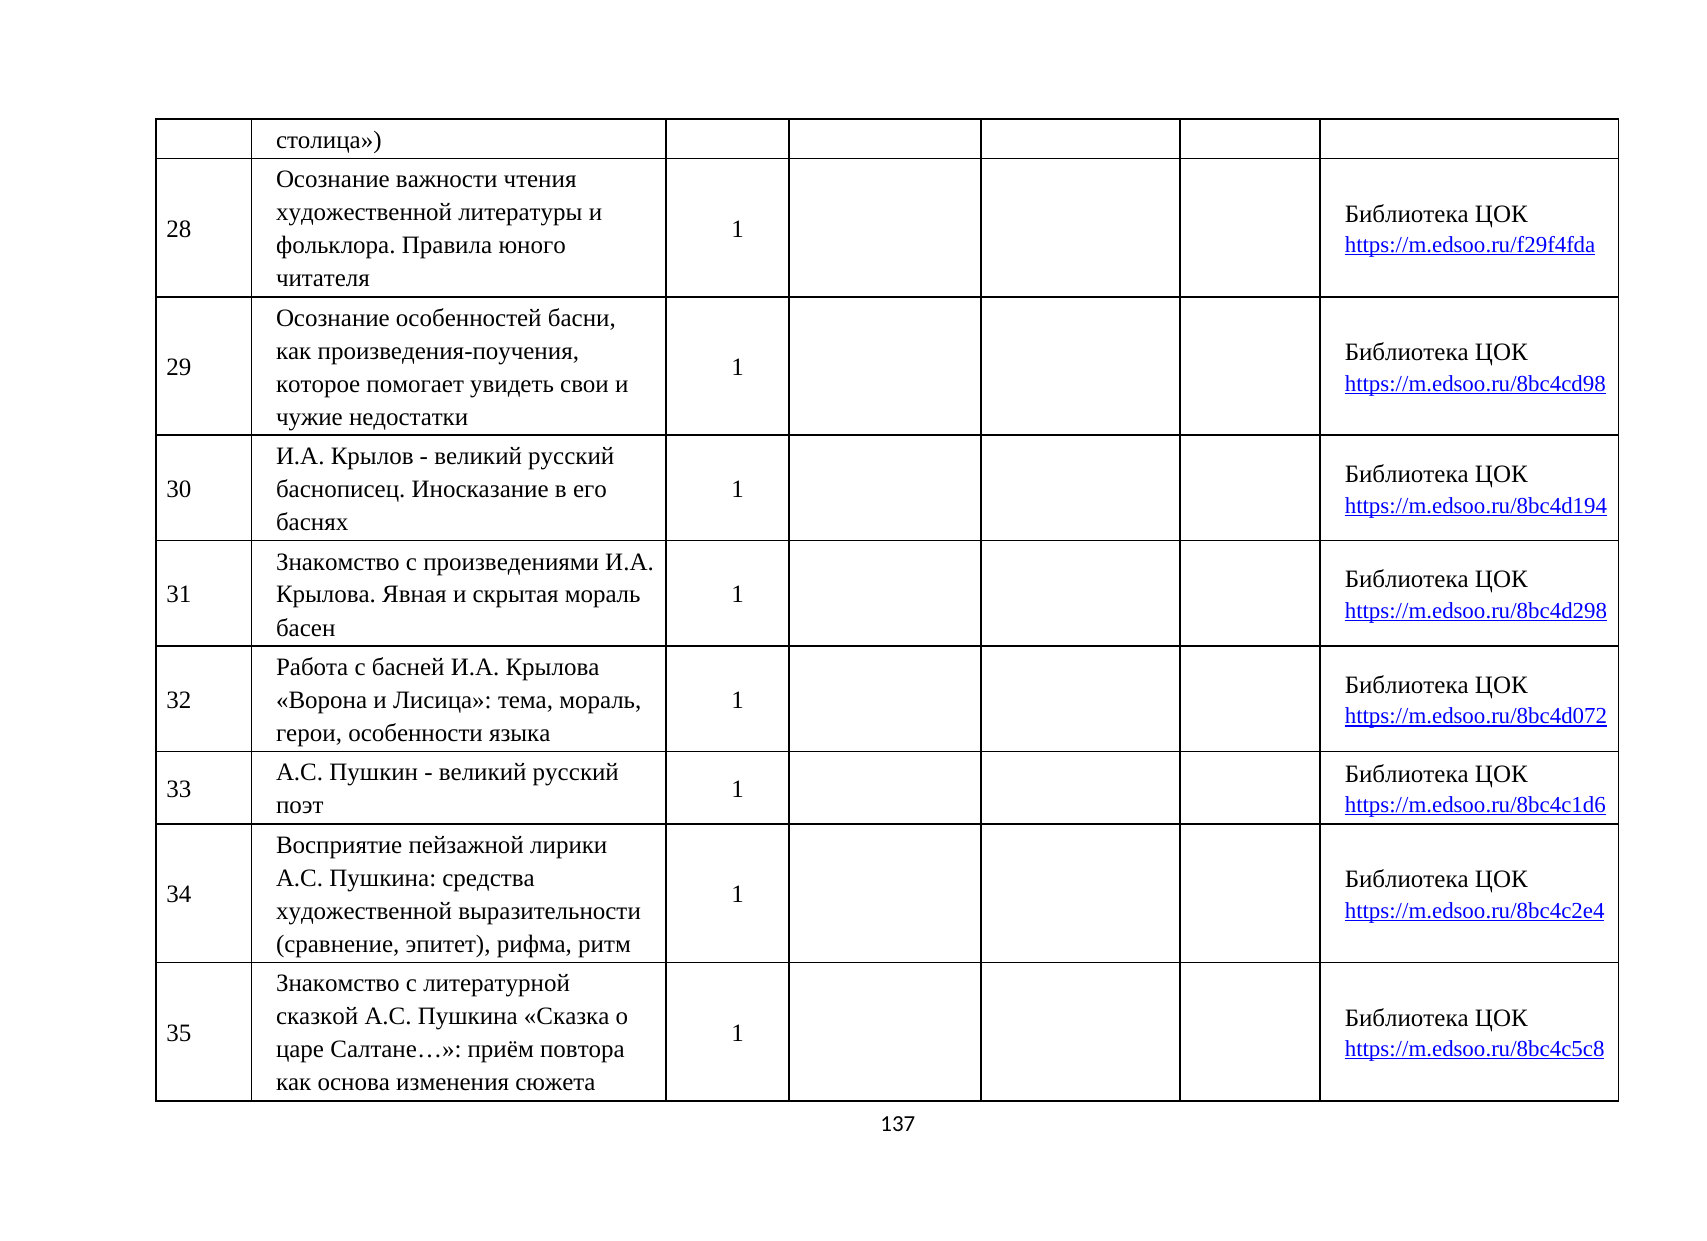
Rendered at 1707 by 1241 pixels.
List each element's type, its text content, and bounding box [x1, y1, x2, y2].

table_cell [1181, 120, 1319, 157]
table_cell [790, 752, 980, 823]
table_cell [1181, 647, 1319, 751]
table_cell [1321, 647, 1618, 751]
table_cell Библиотека ЦОК https://m.edsoo.ru/8bc4d194 [1321, 436, 1618, 540]
table_cell 1 [667, 159, 788, 296]
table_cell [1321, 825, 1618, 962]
table_cell Библиотека ЦОК https://m.edsoo.ru/f29f4fda [1321, 159, 1618, 296]
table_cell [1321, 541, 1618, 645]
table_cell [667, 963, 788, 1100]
table_cell [982, 298, 1179, 434]
table_cell [790, 298, 980, 434]
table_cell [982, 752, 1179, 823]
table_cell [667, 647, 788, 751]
table_cell [1181, 159, 1319, 296]
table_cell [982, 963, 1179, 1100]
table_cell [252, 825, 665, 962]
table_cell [252, 120, 665, 157]
table_cell [982, 120, 1179, 157]
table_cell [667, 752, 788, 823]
table_cell И.А. Крылов - великий русский баснописец. Иносказание в его баснях [252, 436, 665, 540]
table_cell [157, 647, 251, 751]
table_cell 27 [157, 120, 251, 157]
table_cell 31 [157, 541, 251, 645]
table_cell [982, 159, 1179, 296]
table_cell 30 [157, 436, 251, 540]
table_cell [1181, 298, 1319, 434]
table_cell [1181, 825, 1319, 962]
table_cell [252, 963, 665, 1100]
table_cell [1321, 120, 1618, 157]
table_cell Осознание особенностей басни, как произведения-поучения, которое помогает увидеть свои и чужие недостатки [252, 298, 665, 434]
table_cell 1 [667, 436, 788, 540]
table_cell [790, 159, 980, 296]
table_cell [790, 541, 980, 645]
table_cell 29 [157, 298, 251, 434]
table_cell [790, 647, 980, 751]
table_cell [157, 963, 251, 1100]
table_cell Библиотека ЦОК https://m.edsoo.ru/8bc4cd98 [1321, 298, 1618, 434]
table_cell 1 [667, 298, 788, 434]
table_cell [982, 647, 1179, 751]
table_cell [790, 436, 980, 540]
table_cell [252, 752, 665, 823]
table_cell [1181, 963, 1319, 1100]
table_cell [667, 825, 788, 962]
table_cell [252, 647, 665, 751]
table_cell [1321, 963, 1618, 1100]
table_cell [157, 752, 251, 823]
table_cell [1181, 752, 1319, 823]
table_cell 28 [157, 159, 251, 296]
table_cell 1 [667, 120, 788, 157]
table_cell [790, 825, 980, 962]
table_cell Осознание важности чтения художественной литературы и фольклора. Правила юного читателя [252, 159, 665, 296]
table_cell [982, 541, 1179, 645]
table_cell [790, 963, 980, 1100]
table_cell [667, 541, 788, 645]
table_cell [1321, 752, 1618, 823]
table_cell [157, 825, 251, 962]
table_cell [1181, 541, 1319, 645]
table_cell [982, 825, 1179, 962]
table_cell [982, 436, 1179, 540]
table_cell [1181, 436, 1319, 540]
table_cell Знакомство с произведениями И.А. Крылова. Явная и скрытая мораль басен [252, 541, 665, 645]
table_cell [790, 120, 980, 157]
